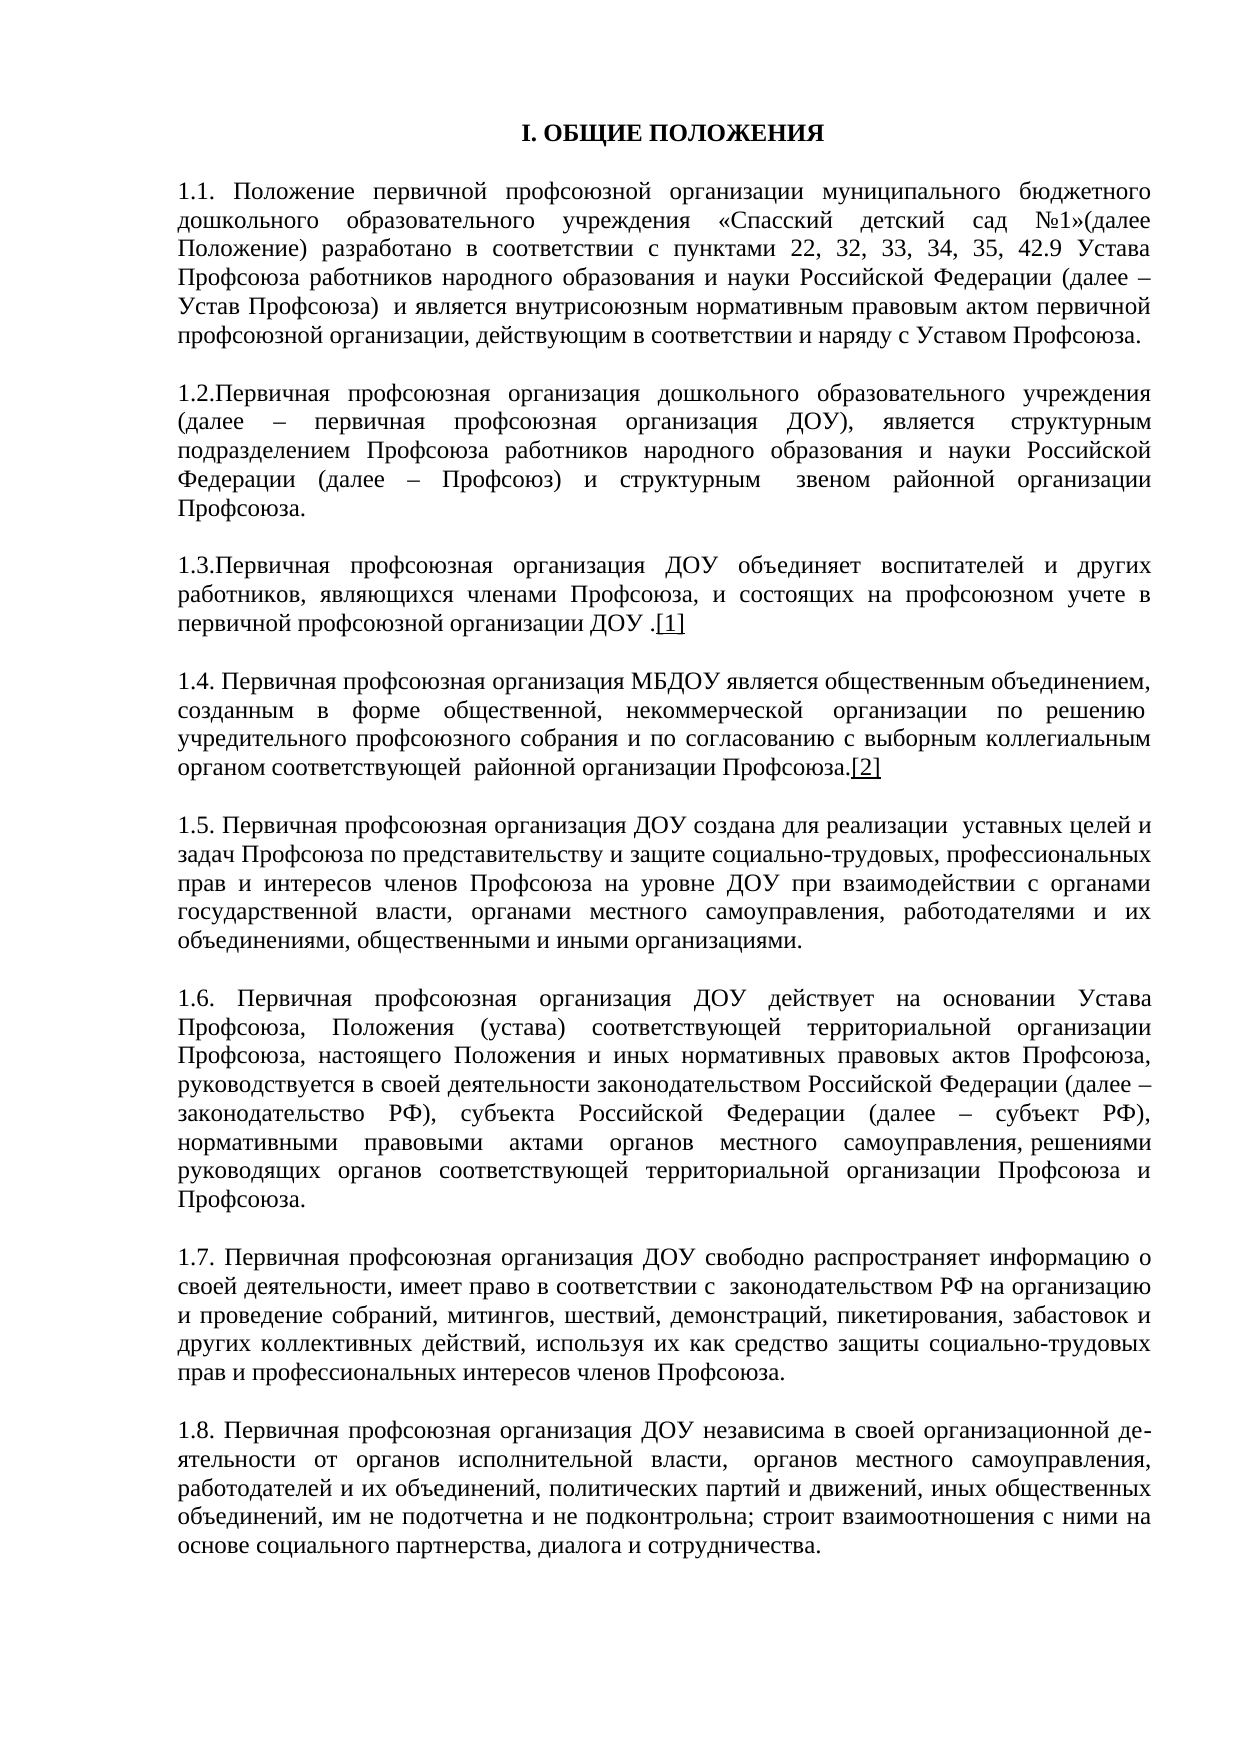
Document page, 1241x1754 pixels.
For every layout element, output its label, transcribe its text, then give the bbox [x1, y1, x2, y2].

text I. ОБЩИЕ ПОЛОЖЕНИЯ [177, 118, 1152, 147]
text 1.8. Первичная профсоюзная организация ДОУ независима в своей организационной деятельности от органов исполнительной власти, органов местного самоуправления, работодателей и их объединений, политических партий и движений, иных общественных объединений, им не подотчетна и не подконтрольна; строит взаимоотношения с ними на основе социального партнерства, диалога и сотрудничества. [177, 1415, 1152, 1559]
text 1.1. Положение первичной профсоюзной организации муниципального бюджетного дошкольного образовательного учреждения «Спасский детский сад №1»(далее Положение) разработано в соответствии с пунктами 22, 32, 33, 34, 35, 42.9 Устава Профсоюза работников народного образования и науки Российской Федерации (далее – Устав Профсоюза) и является внутрисоюзным нормативным правовым актом первичной профсоюзной организации, действующим в соответствии и наряду с Уставом Профсоюза. [177, 176, 1152, 348]
text 1.2.Первичная профсоюзная организация дошкольного образовательного учреждения (далее – первичная профсоюзная организация ДОУ), является структурным подразделением Профсоюза работников народного образования и науки Российской Федерации (далее – Профсоюз) и структурным звеном районной организации Профсоюза. [177, 378, 1152, 521]
text 1.6. Первичная профсоюзная организация ДОУ действует на основании Устава Профсоюза, Положения (устава) соответствующей территориальной организации Профсоюза, настоящего Положения и иных нормативных правовых актов Профсоюза, руководствуется в своей деятельности законодательством Российской Федерации (далее – законодательство РФ), субъекта Российской Федерации (далее – субъект РФ), нормативными правовыми актами органов местного самоуправления, решениями руководящих органов соответствующей территориальной организации Профсоюза и Профсоюза. [177, 983, 1152, 1213]
text 1.4. Первичная профсоюзная организация МБДОУ является общественным объединением, созданным в форме общественной, некоммерческой организации по решению учредительного профсоюзного собрания и по согласованию с выборным коллегиальным органом соответствующей районной организации Профсоюза.[2] [177, 666, 1152, 781]
text 1.7. Первичная профсоюзная организация ДОУ свободно распространяет информацию о своей деятельности, имеет право в соответствии с законодательством РФ на организацию и проведение собраний, митингов, шествий, демонстраций, пикетирования, забастовок и других коллективных действий, используя их как средство защиты социально-трудовых прав и профессиональных интересов членов Профсоюза. [177, 1242, 1152, 1386]
text 1.3.Первичная профсоюзная организация ДОУ объединяет воспитателей и других работников, являющихся членами Профсоюза, и состоящих на профсоюзном учете в первичной профсоюзной организации ДОУ .[1] [177, 551, 1152, 637]
text 1.5. Первичная профсоюзная организация ДОУ создана для реализации уставных целей и задач Профсоюза по представительству и защите социально-трудовых, профессиональных прав и интересов членов Профсоюза на уровне ДОУ при взаимодействии с органами государственной власти, органами местного самоуправления, работодателями и их объединениями, общественными и иными организациями. [177, 810, 1152, 954]
